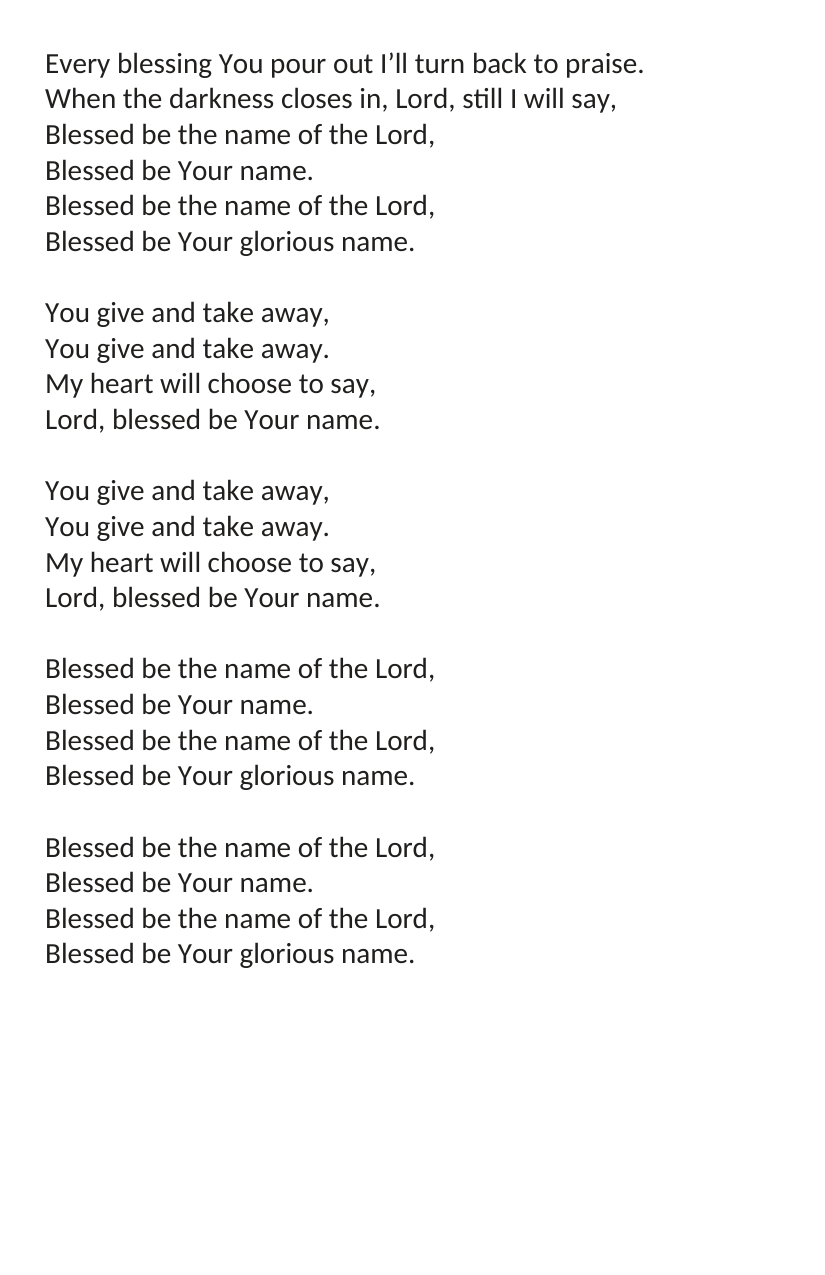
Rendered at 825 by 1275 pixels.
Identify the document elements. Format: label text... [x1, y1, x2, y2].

text You give and take away, [45, 472, 780, 508]
text Blessed be Your glorious name. [45, 936, 780, 971]
text Blessed be the name of the Lord, [45, 722, 780, 757]
text When the darkness closes in, Lord, still I will say, [45, 81, 780, 116]
text Blessed be the name of the Lord, [45, 116, 780, 152]
text My heart will choose to say, [45, 544, 780, 579]
text Blessed be Your glorious name. [45, 223, 780, 259]
text You give and take away. [45, 508, 780, 544]
text Blessed be Your name. [45, 864, 780, 900]
text Blessed be the name of the Lord, [45, 651, 780, 686]
text Blessed be Your name. [45, 152, 780, 187]
text Every blessing You pour out I’ll turn back to praise. [45, 45, 780, 81]
text Lord, blessed be Your name. [45, 401, 780, 437]
text Blessed be Your name. [45, 686, 780, 722]
text You give and take away, [45, 294, 780, 330]
text Blessed be the name of the Lord, [45, 900, 780, 936]
text Blessed be the name of the Lord, [45, 187, 780, 223]
text Lord, blessed be Your name. [45, 579, 780, 615]
text You give and take away. [45, 330, 780, 366]
text Blessed be the name of the Lord, [45, 829, 780, 864]
text My heart will choose to say, [45, 366, 780, 401]
text Blessed be Your glorious name. [45, 757, 780, 793]
